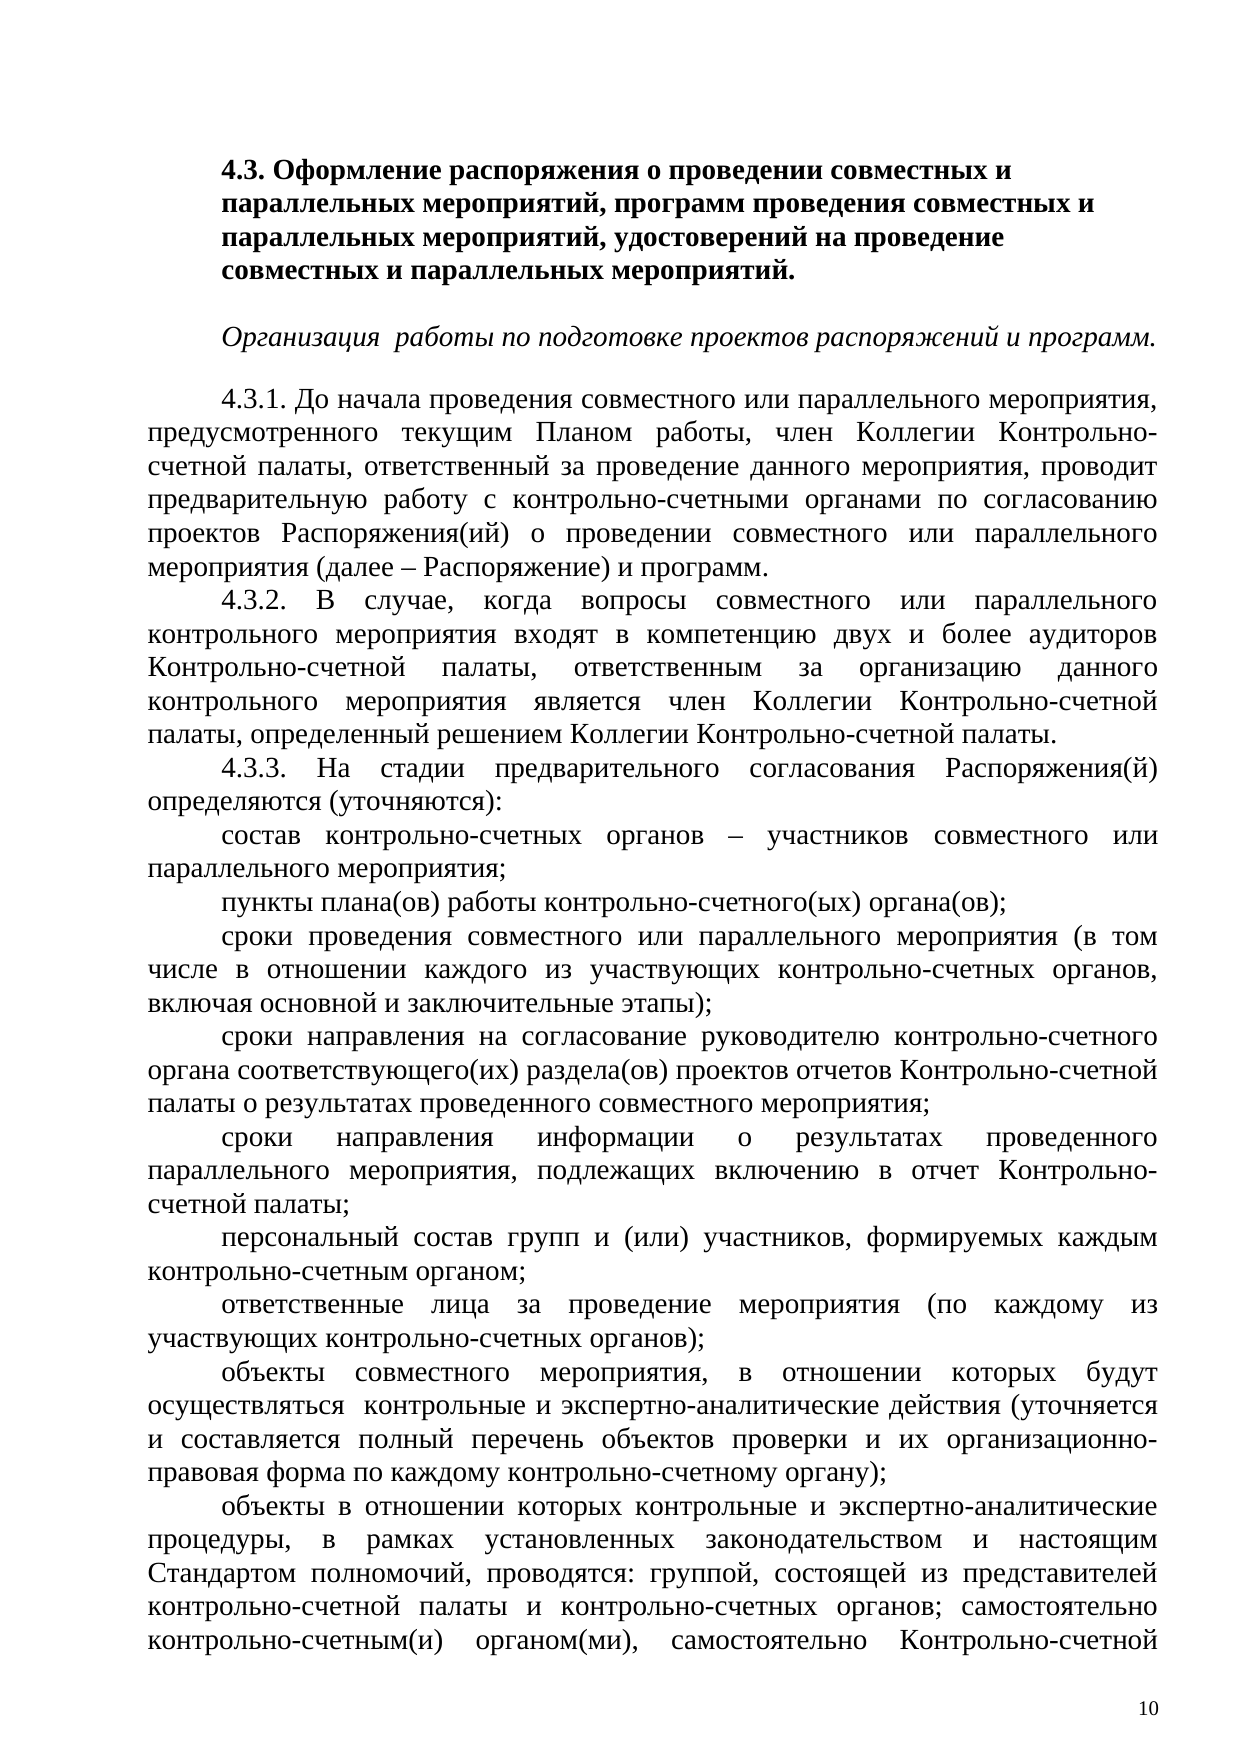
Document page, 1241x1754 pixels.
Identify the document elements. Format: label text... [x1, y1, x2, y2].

text состав контрольно-счетных органов – участников совместного или параллельного мероприятия; [147, 817, 1158, 884]
text 4.3.2. В случае, когда вопросы совместного или параллельного контрольного мероприятия входят в компетенцию двух и более аудиторов Контрольно-счетной палаты, ответственным за организацию данного контрольного мероприятия является член Коллегии Контрольно-счетной палаты, определенный решением Коллегии Контрольно-счетной палаты. [147, 582, 1158, 750]
text сроки проведения совместного или параллельного мероприятия (в том числе в отношении каждого из участвующих контрольно-счетных органов, включая основной и заключительные этапы); [147, 918, 1158, 1018]
text пункты плана(ов) работы контрольно-счетного(ых) органа(ов); [147, 884, 1158, 918]
text сроки направления информации о результатах проведенного параллельного мероприятия, подлежащих включению в отчет Контрольно-счетной палаты; [147, 1119, 1158, 1219]
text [147, 1488, 1158, 1656]
text объекты совместного мероприятия, в отношении которых будут осуществляться контрольные и экспертно-аналитические действия (уточняется и составляется полный перечень объектов проверки и их организационно-правовая форма по каждому контрольно-счетному органу); [147, 1354, 1158, 1488]
text сроки направления на согласование руководителю контрольно-счетного органа соответствующего(их) раздела(ов) проектов отчетов Контрольно-счетной палаты о результатах проведенного совместного мероприятия; [147, 1018, 1158, 1119]
text ответственные лица за проведение мероприятия (по каждому из участвующих контрольно-счетных органов); [147, 1287, 1158, 1354]
text 4.3. Оформление распоряжения о проведении совместных и параллельных мероприятий, программ проведения совместных и параллельных мероприятий, удостоверений на проведение совместных и параллельных мероприятий. [221, 152, 1158, 286]
text Организация работы по подготовке проектов распоряжений и программ. [147, 319, 1158, 353]
text персональный состав групп и (или) участников, формируемых каждым контрольно-счетным органом; [147, 1219, 1158, 1287]
text 4.3.1. До начала проведения совместного или параллельного мероприятия, предусмотренного текущим Планом работы, член Коллегии Контрольно-счетной палаты, ответственный за проведение данного мероприятия, проводит предварительную работу с контрольно-счетными органами по согласованию проектов Распоряжения(ий) о проведении совместного или параллельного мероприятия (далее – Распоряжение) и программ. [147, 381, 1158, 582]
text 4.3.3. На стадии предварительного согласования Распоряжения(й) определяются (уточняются): [147, 750, 1158, 817]
